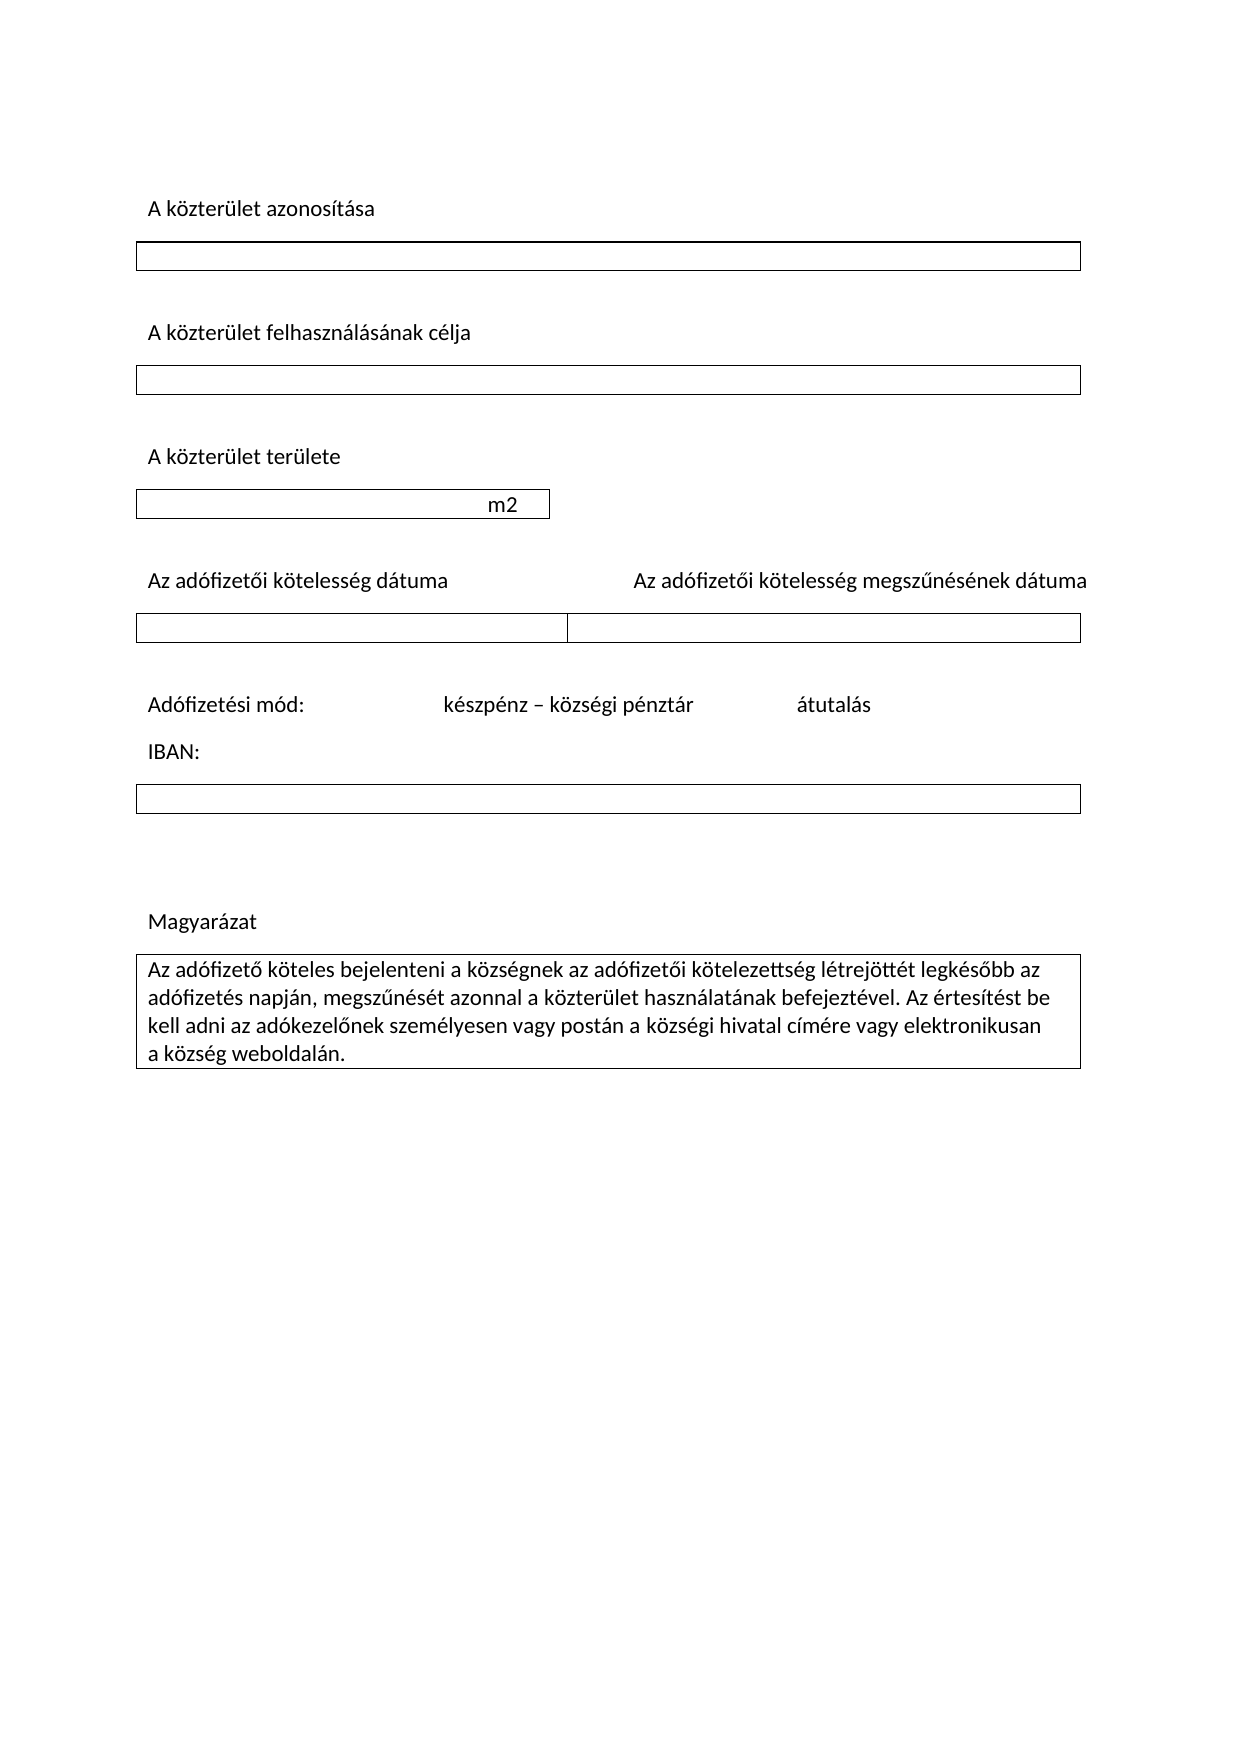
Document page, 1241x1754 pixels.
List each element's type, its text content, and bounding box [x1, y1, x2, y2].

text Adófizetési mód: készpénz – községi pénztár átutalás [148, 690, 1093, 718]
table_header [137, 785, 1080, 813]
text A közterület azonosítása [148, 194, 1093, 222]
table_header [137, 614, 567, 642]
text IBAN: [148, 737, 1093, 765]
text A közterület felhasználásának célja [148, 318, 1093, 346]
table_header Az adófizető köteles bejelenteni a községnek az adófizetői kötelezettség létrejöttét legkésőbb az adófizetés napján, megszűnését azonnal a közterület használatának befejeztével. Az értesítést be kell adni az adókezelőnek személyesen vagy postán a községi hivatal címére vagy elektronikusan a község weboldalán. [137, 955, 1080, 1067]
table_header [568, 614, 1080, 642]
table_header [137, 366, 1080, 394]
text A közterület területe [148, 442, 1093, 470]
text Magyarázat [148, 907, 1093, 936]
text Az adófizetői kötelesség dátuma Az adófizetői kötelesség megszűnésének dátuma [148, 566, 1093, 594]
table_header [137, 243, 1080, 270]
table_header m2 [137, 490, 549, 518]
